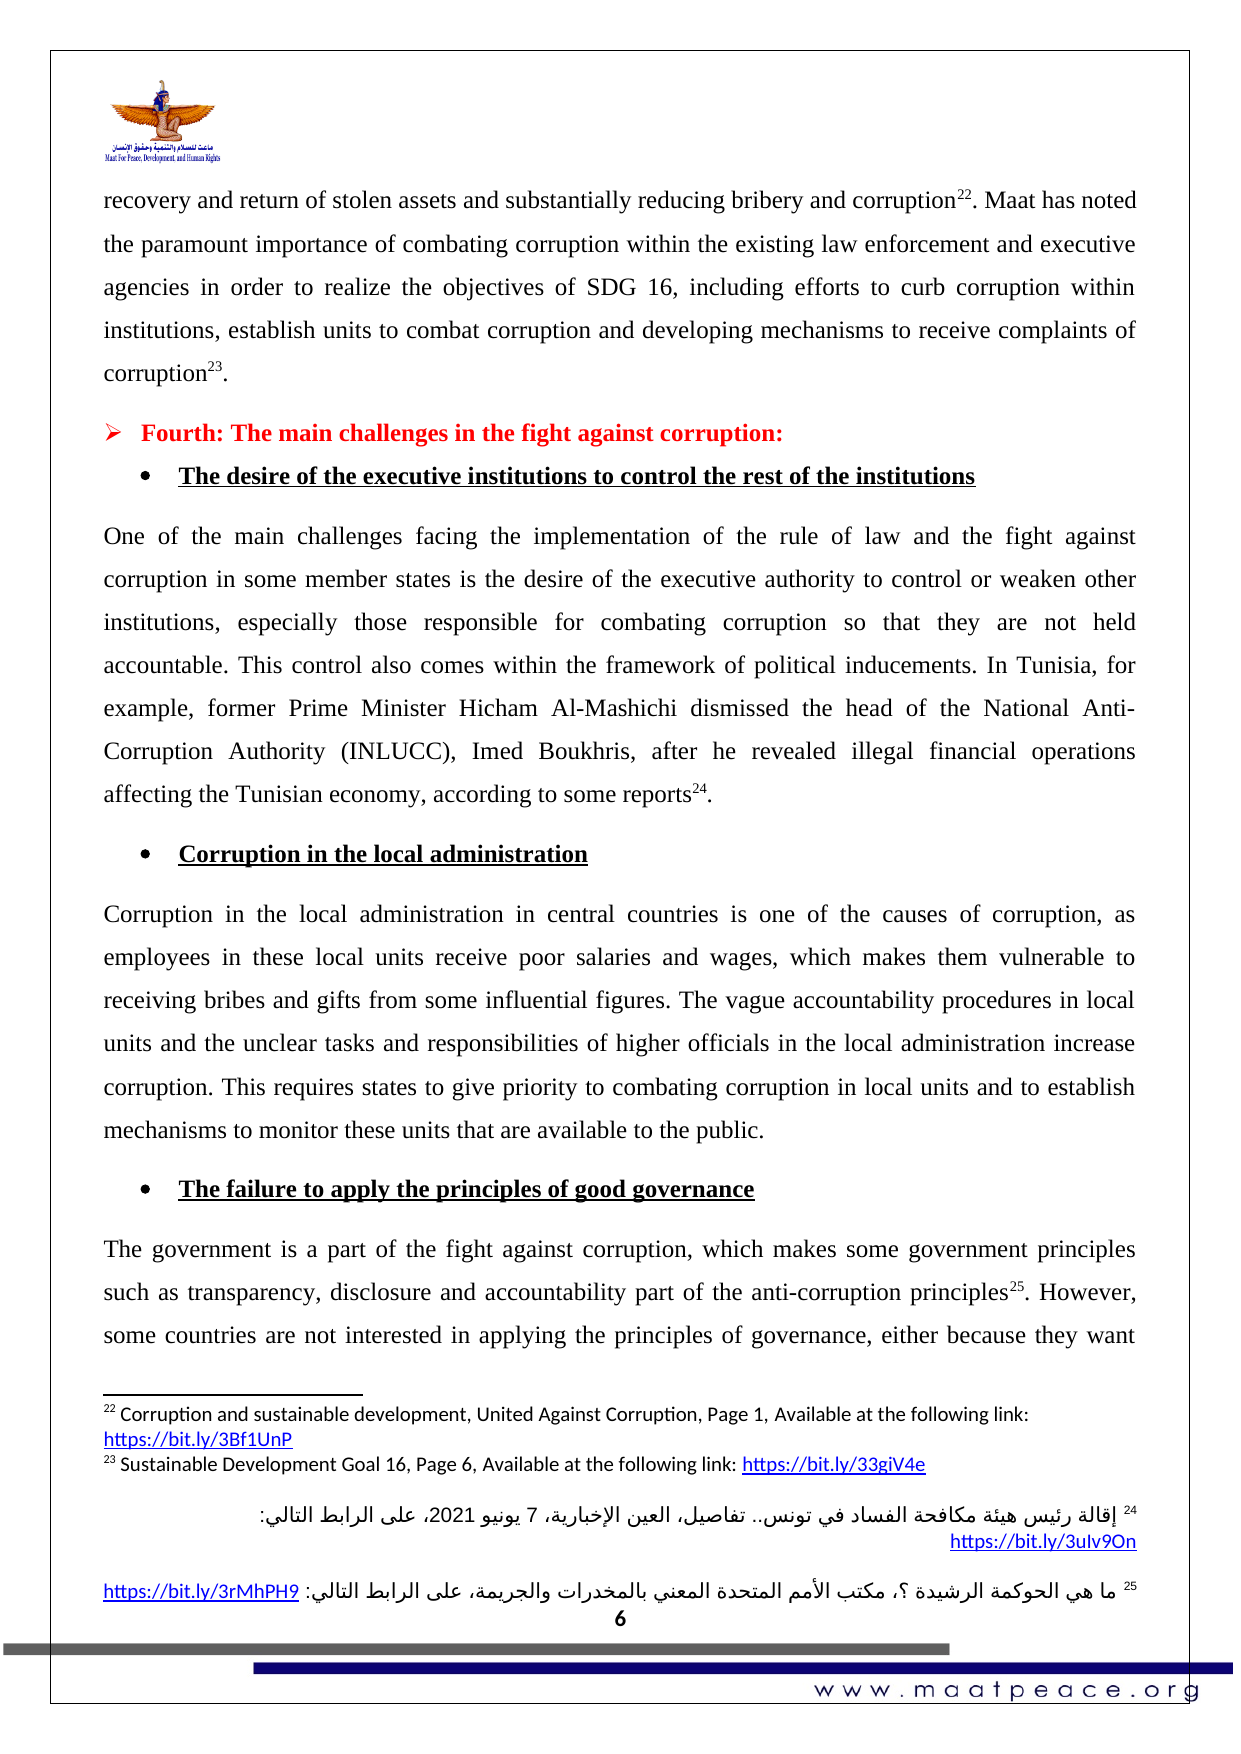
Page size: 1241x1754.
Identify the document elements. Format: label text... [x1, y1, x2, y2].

picture [3, 1642, 1233, 1706]
list The desire of the executive institutions to control the rest of the institutions [141, 461, 1137, 490]
text One of the main challenges facing the implementation of the rule of law and the fight against corruption in some member states is the desire of the executive authority to control or weaken other institutions, especially those responsible for combating corruption so that they are not held accountable. This control also comes within the framework of political inducements. In Tunisia, for example, former Prime Minister Hicham Al-Mashichi dismissed the head of the National Anti-Corruption Authority (INLUCC), Imed Boukhris, after he revealed illegal financial operations affecting the Tunisian economy, according to some reports. [103, 521, 1137, 808]
list Corruption in the local administration [141, 839, 1137, 868]
picture [103, 75, 222, 167]
list The failure to apply the principles of good governance [141, 1174, 1137, 1203]
picture [51, 1642, 1189, 1703]
list Fourth: The main challenges in the fight against corruption: [103, 418, 1137, 447]
text Corruption in the local administration in central countries is one of the causes of corruption, as employees in these local units receive poor salaries and wages, which makes them vulnerable to receiving bribes and gifts from some influential figures. The vague accountability procedures in local units and the unclear tasks and responsibilities of higher officials in the local administration increase corruption. This requires states to give priority to combating corruption in local units and to establish mechanisms to monitor these units that are available to the public. [103, 899, 1137, 1143]
